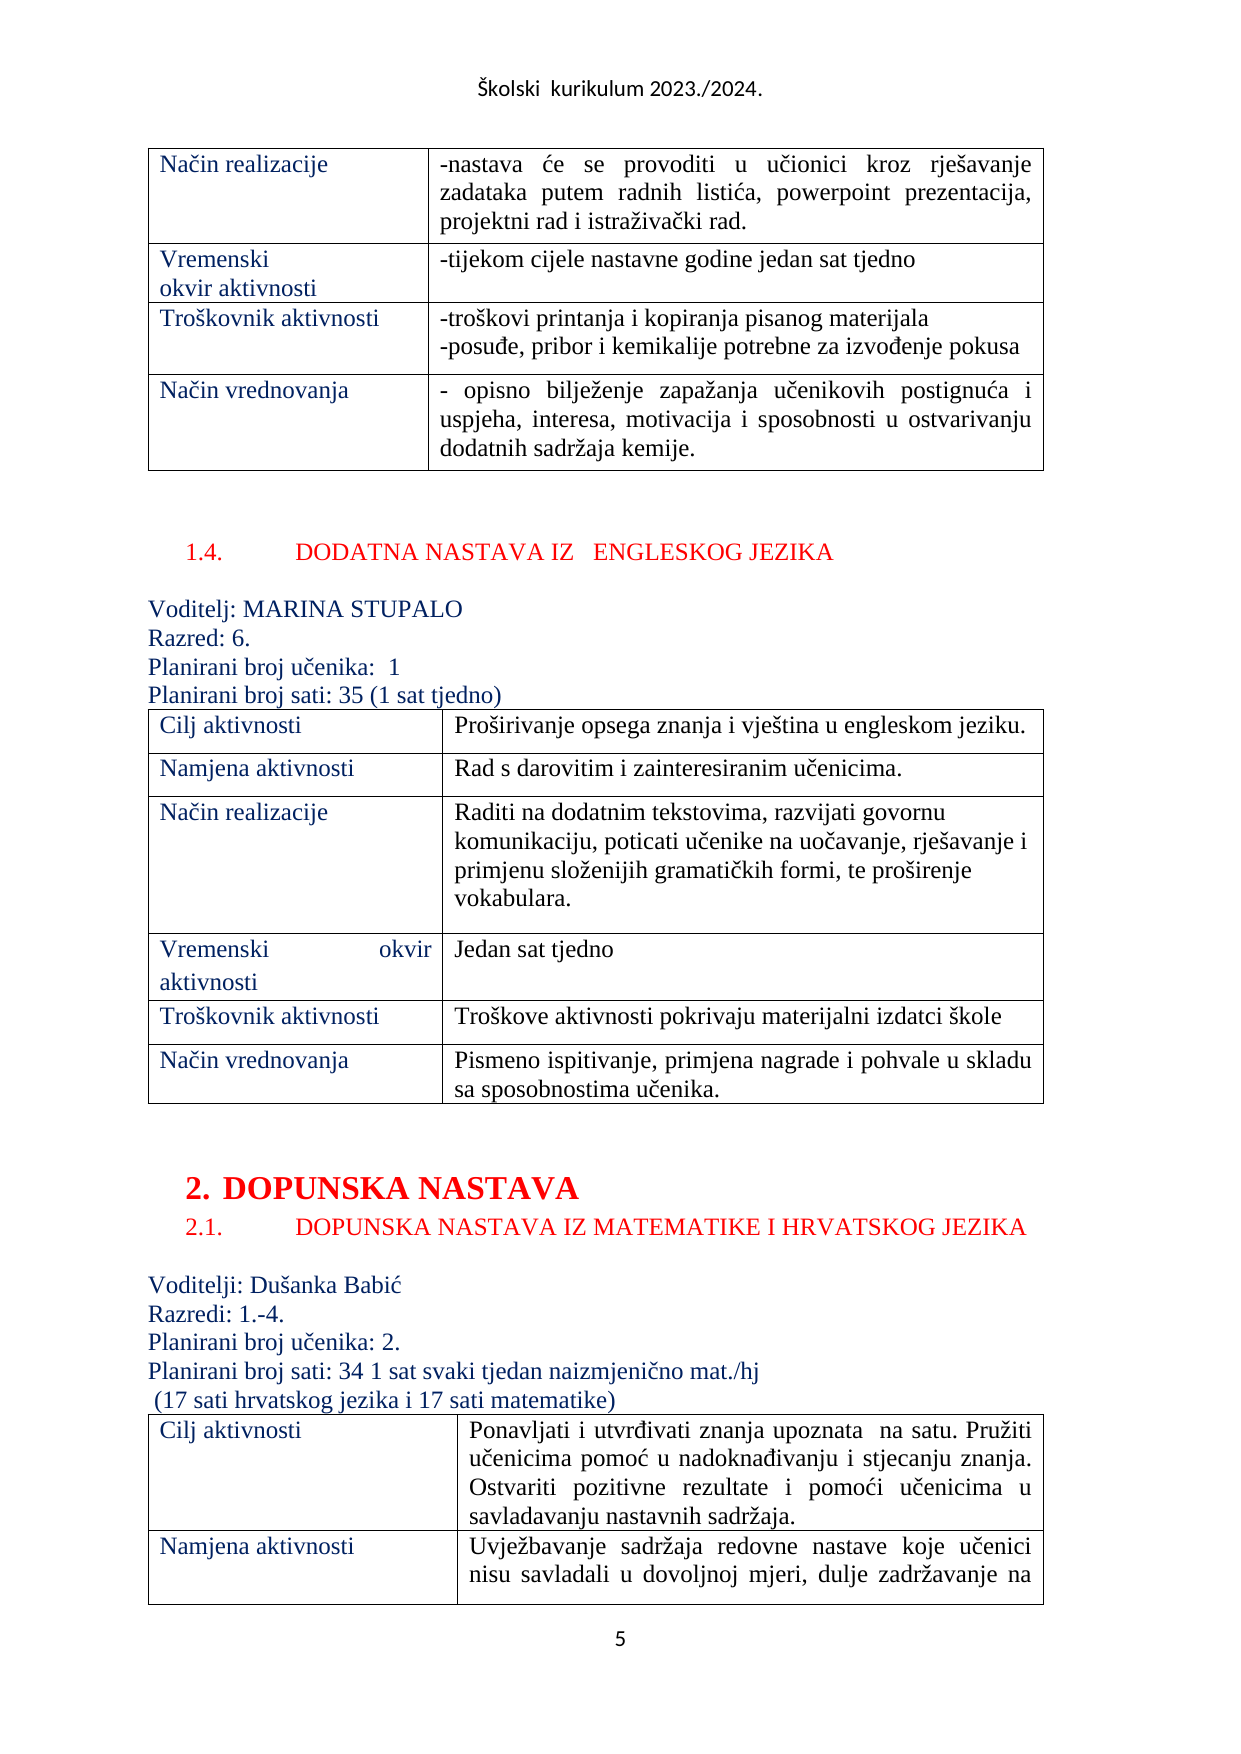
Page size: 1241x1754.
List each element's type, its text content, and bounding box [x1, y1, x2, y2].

text Voditelj: MARINA STUPALO [148, 594, 1093, 623]
text Planirani broj sati: 35 (1 sat tjedno) [148, 681, 1093, 709]
table_cell Jedan sat tjedno [443, 934, 1043, 1000]
table_cell Troškovnik aktivnosti [149, 303, 428, 374]
text (17 sati hrvatskog jezika i 17 sati matematike) [148, 1385, 1093, 1414]
table_header Cilj aktivnosti [149, 710, 442, 752]
text Planirani broj sati: 34 1 sat svaki tjedan naizmjenično mat./hj [148, 1356, 1093, 1385]
table_header Cilj aktivnosti [149, 1415, 457, 1530]
text Planirani broj učenika: 2. [148, 1327, 1093, 1356]
table_cell -tijekom cijele nastavne godine jedan sat tjedno [429, 244, 1043, 302]
table_cell Vremenski okvir aktivnosti [149, 934, 442, 1000]
list DOPUNSKA NASTAVA IZ MATEMATIKE I HRVATSKOG JEZIKA [185, 1212, 1093, 1241]
table_cell Način realizacije [149, 149, 428, 243]
table_header Ponavljati i utvrđivati znanja upoznata na satu. Pružiti učenicima pomoć u nadoknađivanju i stjecanju znanja. Ostvariti pozitivne rezultate i pomoći učenicima u savladavanju nastavnih sadržaja. [458, 1415, 1043, 1530]
text Razredi: 1.-4. [148, 1299, 1093, 1327]
table_header Proširivanje opsega znanja i vještina u engleskom jeziku. [443, 710, 1043, 752]
table_cell Način vrednovanja [149, 1045, 442, 1102]
table_cell Troškovnik aktivnosti [149, 1001, 442, 1044]
table_cell -nastava će se provoditi u učionici kroz rješavanje zadataka putem radnih listića, powerpoint prezentacija, projektni rad i istraživački rad. [429, 149, 1043, 243]
table_cell -troškovi printanja i kopiranja pisanog materijala -posuđe, pribor i kemikalije potrebne za izvođenje pokusa [429, 303, 1043, 374]
table_cell Način vrednovanja [149, 375, 428, 470]
list DOPUNSKA NASTAVA [185, 1168, 1093, 1207]
table_cell Pismeno ispitivanje, primjena nagrade i pohvale u skladu sa sposobnostima učenika. [443, 1045, 1043, 1102]
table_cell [458, 1531, 1043, 1603]
table_cell Raditi na dodatnim tekstovima, razvijati govornu komunikaciju, poticati učenike na uočavanje, rješavanje i primjenu složenijih gramatičkih formi, te proširenje vokabulara. [443, 797, 1043, 933]
table_cell Namjena aktivnosti [149, 754, 442, 796]
text Voditelji: Dušanka Babić [148, 1270, 1093, 1299]
table_cell Vremenski okvir aktivnosti [149, 244, 428, 302]
text Razred: 6. [148, 623, 1093, 652]
list DODATNA NASTAVA IZ ENGLESKOG JEZIKA [185, 537, 1093, 566]
table_cell - opisno bilježenje zapažanja učenikovih postignuća i uspjeha, interesa, motivacija i sposobnosti u ostvarivanju dodatnih sadržaja kemije. [429, 375, 1043, 470]
text Planirani broj učenika: 1 [148, 652, 1093, 681]
table_cell Rad s darovitim i zainteresiranim učenicima. [443, 754, 1043, 796]
table_cell Namjena aktivnosti [149, 1531, 457, 1603]
table_cell Način realizacije [149, 797, 442, 933]
table_cell Troškove aktivnosti pokrivaju materijalni izdatci škole [443, 1001, 1043, 1044]
